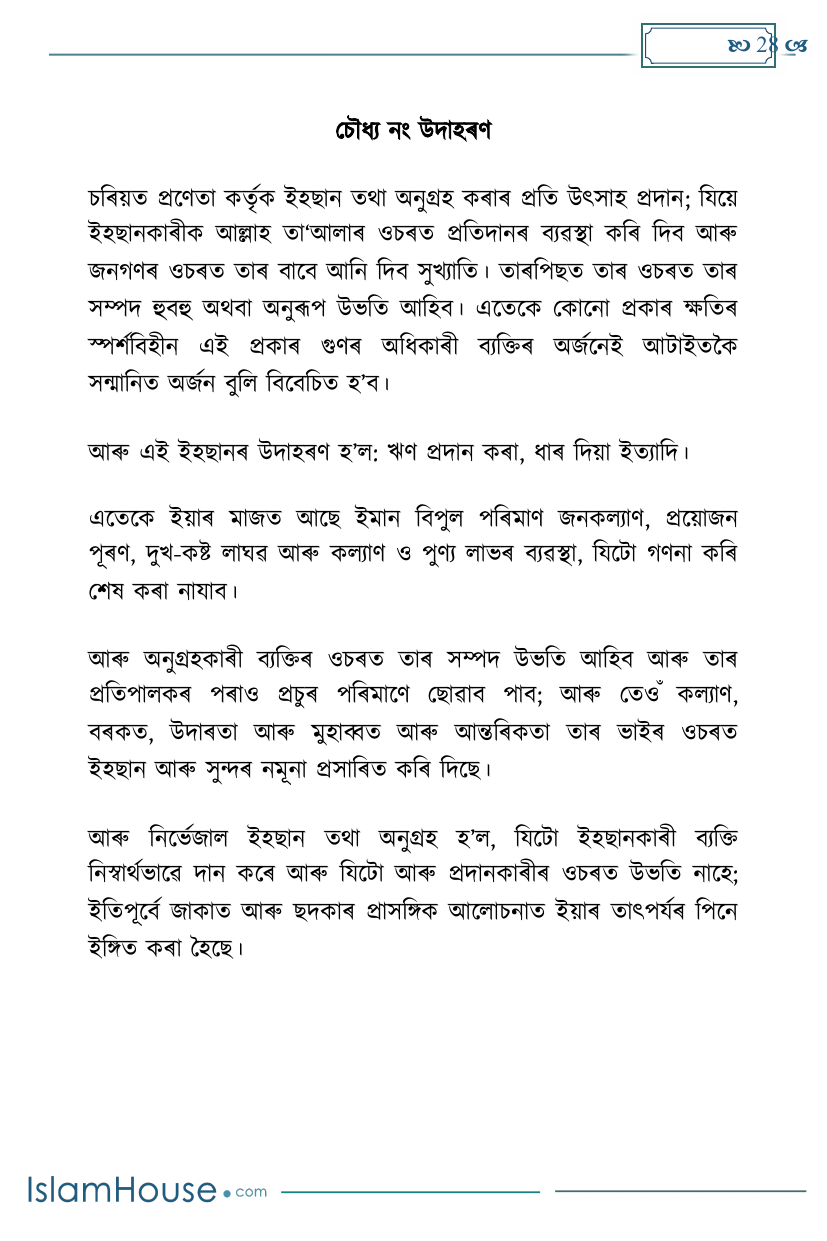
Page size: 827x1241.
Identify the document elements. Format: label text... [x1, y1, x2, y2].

text আৰু অনুগ্ৰহকাৰী ব্যক্তিৰ ওচৰত তাৰ সম্পদ উভতি আহিব আৰু তাৰ প্ৰতিপালকৰ পৰাও প্ৰচুৰ পৰিমাণে ছোৱাব পাব; আৰু তেওঁ কল্যাণ, বৰকত, উদাৰতা আৰু মুহাব্বত আৰু আন্তৰিকতা তাৰ ভাইৰ ওচৰত ইহছান আৰু সুন্দৰ নমূনা প্ৰসাৰিত কৰি দিছে। [89, 639, 738, 789]
text আৰু নিৰ্ভেজাল ইহছান তথা অনুগ্ৰহ হ’ল, যিটো ইহছানকাৰী ব্যক্তি নিস্বাৰ্থভাৱে দান কৰে আৰু যিটো আৰু প্ৰদানকাৰীৰ ওচৰত উভতি নাহে; ইতিপূৰ্বে জাকাত আৰু ছদকাৰ প্ৰাসঙ্গিক আলোচনাত ইয়াৰ তাৎপৰ্যৰ পিনে ইঙ্গিত কৰা হৈছে। [89, 818, 738, 967]
text আৰু এই ইহছানৰ উদাহৰণ হ’ল: ঋণ প্ৰদান কৰা, ধাৰ দিয়া ইত্যাদি। [89, 431, 738, 469]
text চৰিয়ত প্ৰণেতা কৰ্তৃক ইহছান তথা অনুগ্ৰহ কৰাৰ প্ৰতি উৎসাহ প্ৰদান; যিয়ে ইহছানকাৰীক আল্লাহ তা‘আলাৰ ওচৰত প্ৰতিদানৰ ব্যৱস্থা কৰি দিব আৰু জনগণৰ ওচৰত তাৰ বাবে আনি দিব সুখ্যাতি। তাৰপিছত তাৰ ওচৰত তাৰ সম্পদ হুবহু অথবা অনুৰূপ উভতি আহিব। এতেকে কোনো প্ৰকাৰ ক্ষতিৰ স্পৰ্শবিহীন এই প্ৰকাৰ গুণৰ অধিকাৰী ব্যক্তিৰ অৰ্জনেই আটাইতকৈ সন্মানিত অৰ্জন বুলি বিবেচিত হ’ব। [89, 178, 738, 402]
picture [20, 1171, 541, 1209]
text চৌধ্য নং উদাহৰণ [89, 107, 738, 149]
picture [548, 1170, 807, 1208]
text এতেকে ইয়াৰ মাজত আছে ইমান বিপুল পৰিমাণ জনকল্যাণ, প্ৰয়োজন পূৰণ, দুখ-কষ্ট লাঘৱ আৰু কল্যাণ ও পুণ্য লাভৰ ব্যৱস্থা, যিটো গণনা কৰি শেষ কৰা নাযাব। [89, 498, 738, 610]
